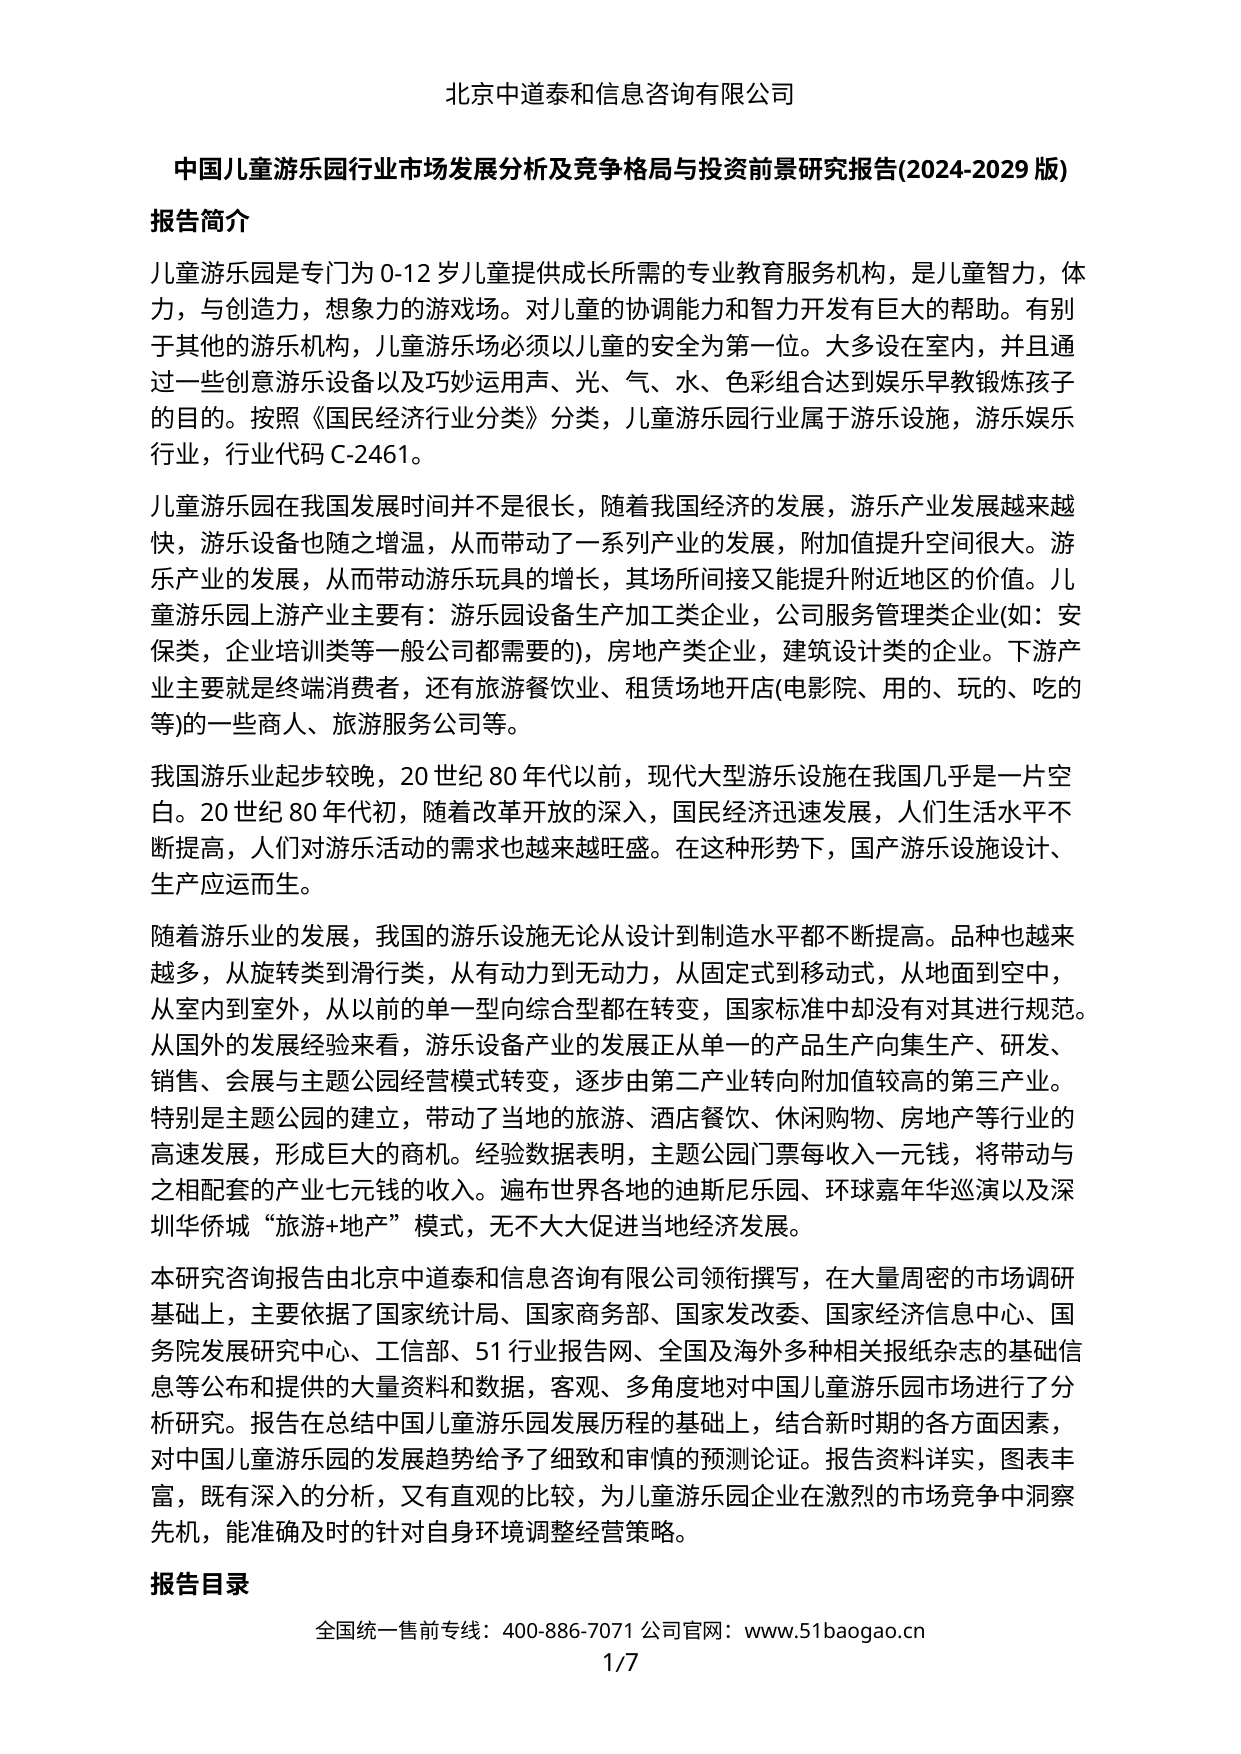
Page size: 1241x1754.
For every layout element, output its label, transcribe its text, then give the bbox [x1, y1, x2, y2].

text 中国儿童游乐园行业市场发展分析及竞争格局与投资前景研究报告(2024-2029版) [150, 150, 1090, 186]
text 报告目录 [150, 1564, 1090, 1601]
text 儿童游乐园在我国发展时间并不是很长，随着我国经济的发展，游乐产业发展越来越快，游乐设备也随之增温，从而带动了一系列产业的发展，附加值提升空间很大。游乐产业的发展，从而带动游乐玩具的增长，其场所间接又能提升附近地区的价值。儿童游乐园上游产业主要有：游乐园设备生产加工类企业，公司服务管理类企业(如：安保类，企业培训类等一般公司都需要的)，房地产类企业，建筑设计类的企业。下游产业主要就是终端消费者，还有旅游餐饮业、租赁场地开店(电影院、用的、玩的、吃的等)的一些商人、旅游服务公司等。 [150, 487, 1090, 741]
text 我国游乐业起步较晚，20世纪80年代以前，现代大型游乐设施在我国几乎是一片空白。20世纪80年代初，随着改革开放的深入，国民经济迅速发展，人们生活水平不断提高，人们对游乐活动的需求也越来越旺盛。在这种形势下，国产游乐设施设计、生产应运而生。 [150, 756, 1090, 901]
text 儿童游乐园是专门为0-12岁儿童提供成长所需的专业教育服务机构，是儿童智力，体力，与创造力，想象力的游戏场。对儿童的协调能力和智力开发有巨大的帮助。有别于其他的游乐机构，儿童游乐场必须以儿童的安全为第一位。大多设在室内，并且通过一些创意游乐设备以及巧妙运用声、光、气、水、色彩组合达到娱乐早教锻炼孩子的目的。按照《国民经济行业分类》分类，儿童游乐园行业属于游乐设施，游乐娱乐行业，行业代码C-2461。 [150, 254, 1090, 471]
text 随着游乐业的发展，我国的游乐设施无论从设计到制造水平都不断提高。品种也越来越多，从旋转类到滑行类，从有动力到无动力，从固定式到移动式，从地面到空中，从室内到室外，从以前的单一型向综合型都在转变，国家标准中却没有对其进行规范。从国外的发展经验来看，游乐设备产业的发展正从单一的产品生产向集生产、研发、销售、会展与主题公园经营模式转变，逐步由第二产业转向附加值较高的第三产业。特别是主题公园的建立，带动了当地的旅游、酒店餐饮、休闲购物、房地产等行业的高速发展，形成巨大的商机。经验数据表明，主题公园门票每收入一元钱，将带动与之相配套的产业七元钱的收入。遍布世界各地的迪斯尼乐园、环球嘉年华巡演以及深圳华侨城“旅游+地产”模式，无不大大促进当地经济发展。 [150, 917, 1090, 1243]
text 报告简介 [150, 202, 1090, 238]
text 本研究咨询报告由北京中道泰和信息咨询有限公司领衔撰写，在大量周密的市场调研基础上，主要依据了国家统计局、国家商务部、国家发改委、国家经济信息中心、国务院发展研究中心、工信部、51行业报告网、全国及海外多种相关报纸杂志的基础信息等公布和提供的大量资料和数据，客观、多角度地对中国儿童游乐园市场进行了分析研究。报告在总结中国儿童游乐园发展历程的基础上，结合新时期的各方面因素，对中国儿童游乐园的发展趋势给予了细致和审慎的预测论证。报告资料详实，图表丰富，既有深入的分析，又有直观的比较，为儿童游乐园企业在激烈的市场竞争中洞察先机，能准确及时的针对自身环境调整经营策略。 [150, 1259, 1090, 1549]
